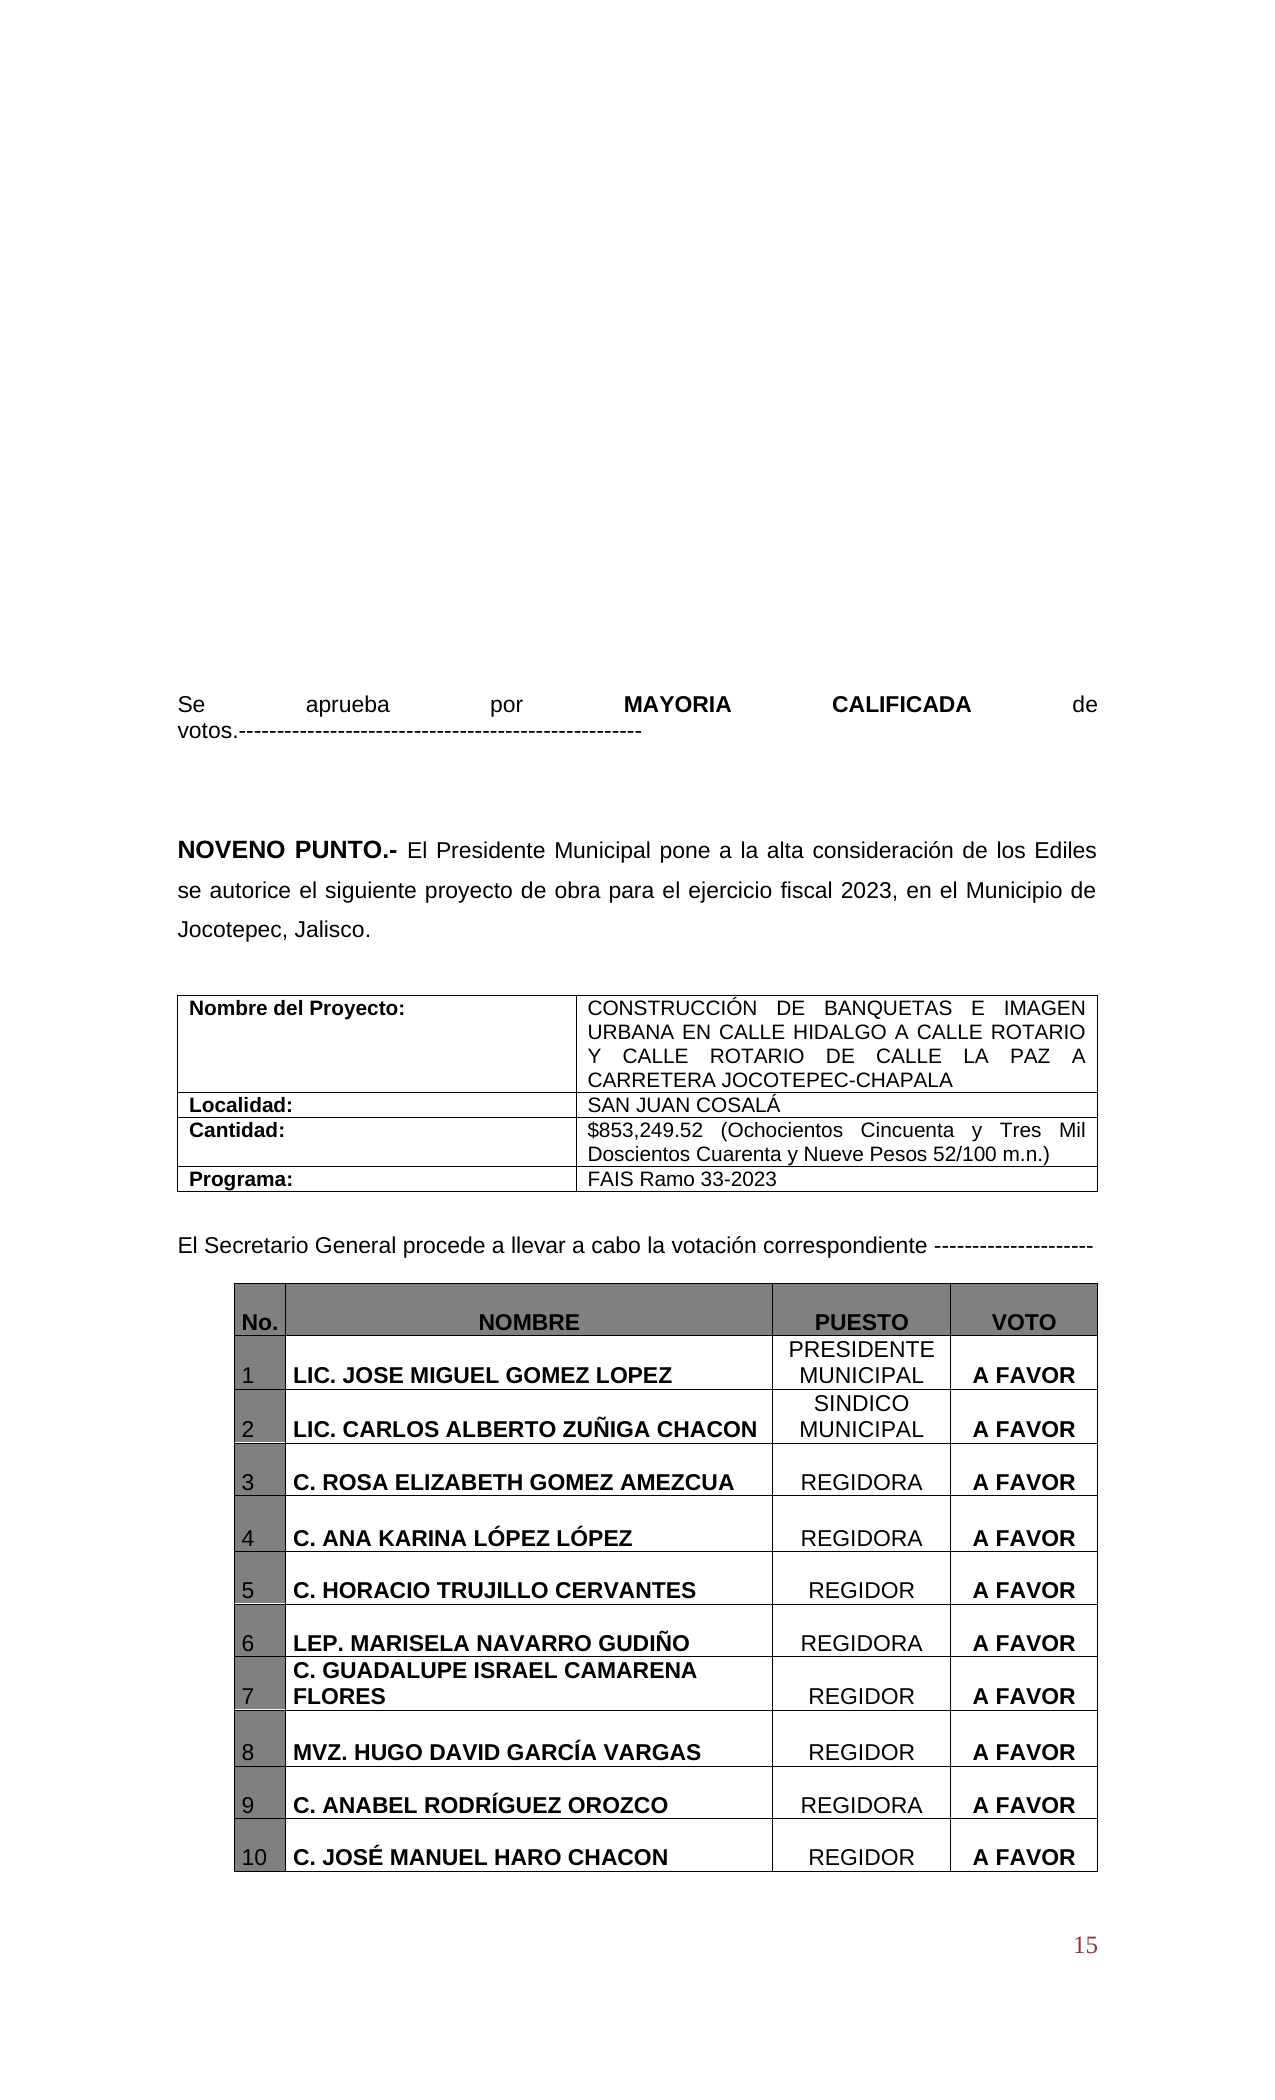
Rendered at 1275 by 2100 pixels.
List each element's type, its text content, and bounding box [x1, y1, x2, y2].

table_cell REGIDORA [773, 1496, 950, 1551]
table_cell FAIS Ramo 33-2023 [577, 1167, 1097, 1191]
table_header CONSTRUCCIÓN DE BANQUETAS E IMAGEN URBANA EN CALLE HIDALGO A CALLE ROTARIO Y CALLE ROTARIO DE CALLE LA PAZ A CARRETERA JOCOTEPEC-CHAPALA [577, 996, 1097, 1092]
table_cell LIC. CARLOS ALBERTO ZUÑIGA CHACON [286, 1390, 772, 1442]
table_cell REGIDOR [773, 1657, 950, 1709]
table_cell REGIDOR [773, 1552, 950, 1603]
table_header VOTO [951, 1284, 1097, 1335]
table_cell REGIDOR [773, 1711, 950, 1766]
table_cell LIC. JOSE MIGUEL GOMEZ LOPEZ [286, 1336, 772, 1389]
table_cell C. ANABEL RODRÍGUEZ OROZCO [286, 1767, 772, 1818]
table_cell A FAVOR [951, 1496, 1097, 1551]
table_cell A FAVOR [951, 1657, 1097, 1709]
table_cell Cantidad: [178, 1118, 576, 1166]
table_cell A FAVOR [951, 1711, 1097, 1766]
table_cell SINDICO MUNICIPAL [773, 1390, 950, 1442]
text El Secretario General procede a llevar a cabo la votación correspondiente --------------------- [177, 1232, 1098, 1258]
table_cell C. HORACIO TRUJILLO CERVANTES [286, 1552, 772, 1603]
text Se aprueba por MAYORIA CALIFICADA de votos.----------------------------------------------------- [177, 691, 1098, 743]
table_header PUESTO [773, 1284, 950, 1335]
table_cell 4 [235, 1496, 285, 1551]
table_cell 8 [235, 1711, 285, 1766]
table_cell $853,249.52 (Ochocientos Cincuenta y Tres Mil Doscientos Cuarenta y Nueve Pesos 52/100 m.n.) [577, 1118, 1097, 1166]
table_cell A FAVOR [951, 1819, 1097, 1871]
table_cell A FAVOR [951, 1767, 1097, 1818]
table_cell LEP. MARISELA NAVARRO GUDIÑO [286, 1605, 772, 1656]
table_cell Programa: [178, 1167, 576, 1191]
table_cell 7 [235, 1657, 285, 1709]
table_cell 9 [235, 1767, 285, 1818]
text NOVENO PUNTO.- El Presidente Municipal pone a la alta consideración de los Ediles se autorice el siguiente proyecto de obra para el ejercicio fiscal 2023, en el Municipio de Jocotepec, Jalisco. [177, 835, 1098, 943]
table_header Nombre del Proyecto: [178, 996, 576, 1092]
table_cell A FAVOR [951, 1552, 1097, 1603]
table_cell A FAVOR [951, 1444, 1097, 1495]
table_cell 2 [235, 1390, 285, 1442]
table_cell 6 [235, 1605, 285, 1656]
table_header NOMBRE [286, 1284, 772, 1335]
table_cell A FAVOR [951, 1336, 1097, 1389]
table_cell 1 [235, 1336, 285, 1389]
table_header No. [235, 1284, 285, 1335]
table_cell 3 [235, 1444, 285, 1495]
table_cell REGIDOR [773, 1819, 950, 1871]
table_cell 10 [235, 1819, 285, 1871]
table_cell A FAVOR [951, 1605, 1097, 1656]
table_cell PRESIDENTE MUNICIPAL [773, 1336, 950, 1389]
table_cell REGIDORA [773, 1767, 950, 1818]
table_cell A FAVOR [951, 1390, 1097, 1442]
table_cell C. GUADALUPE ISRAEL CAMARENA FLORES [286, 1657, 772, 1709]
table_cell C. ROSA ELIZABETH GOMEZ AMEZCUA [286, 1444, 772, 1495]
table_cell SAN JUAN COSALÁ [577, 1093, 1097, 1117]
table_cell C. JOSÉ MANUEL HARO CHACON [286, 1819, 772, 1871]
table_cell C. ANA KARINA LÓPEZ LÓPEZ [286, 1496, 772, 1551]
table_cell 5 [235, 1552, 285, 1603]
table_cell MVZ. HUGO DAVID GARCÍA VARGAS [286, 1711, 772, 1766]
table_cell Localidad: [178, 1093, 576, 1117]
table_cell REGIDORA [773, 1605, 950, 1656]
table_cell REGIDORA [773, 1444, 950, 1495]
